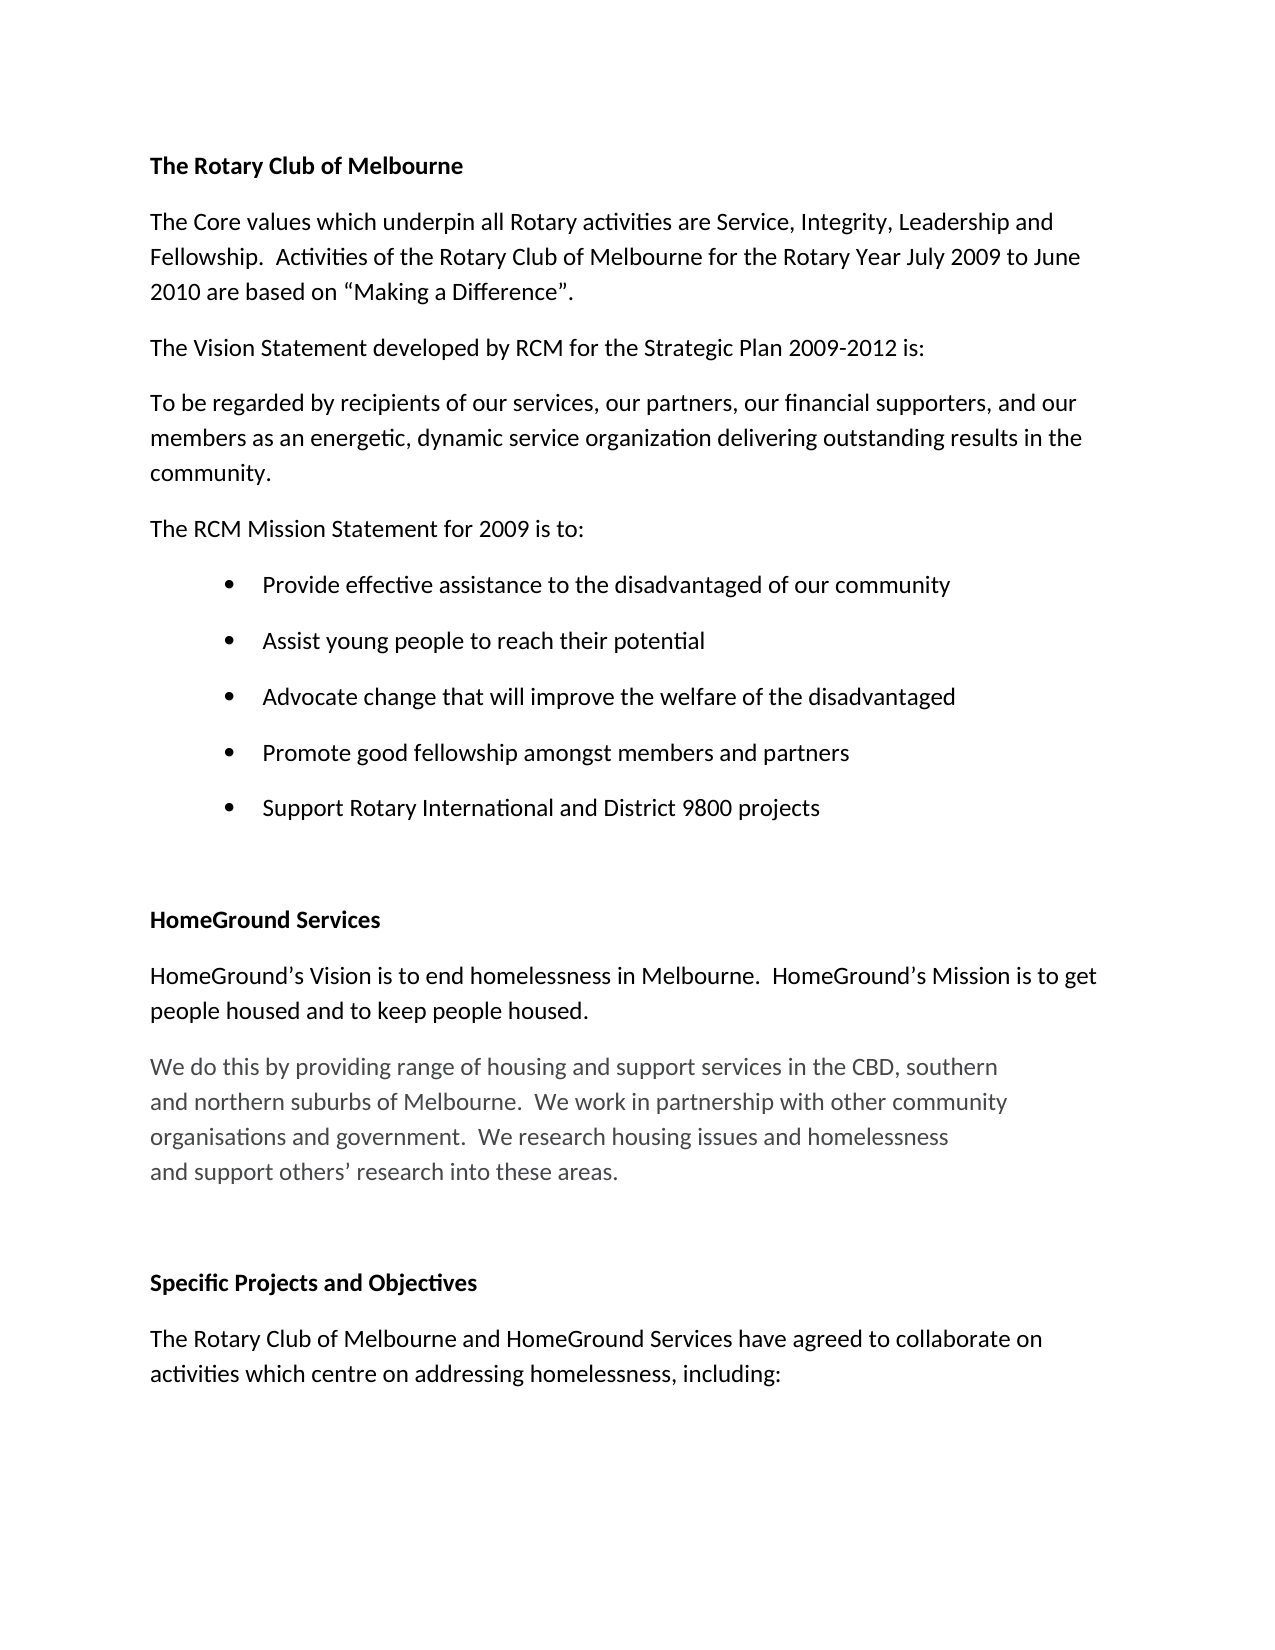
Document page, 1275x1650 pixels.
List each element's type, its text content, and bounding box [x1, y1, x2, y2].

text The Rotary Club of [150, 150, 1125, 181]
text The Rotary Club of Melbourne and HomeGround Services have agreed to collaborate on activities which centre on addressing homelessness, including: [150, 1323, 1125, 1389]
text Specific Projects and Objectives [150, 1267, 1125, 1298]
text To be regarded by recipients of our services, our partners, our financial supporters, and our members as an energetic, dynamic service organization delivering outstanding results in the community. [150, 387, 1125, 488]
text HomeGround Services [150, 904, 1125, 935]
text HomeGround’s Vision is to end homelessness in . HomeGround’s is to get people housed and to keep people housed. [150, 960, 1125, 1026]
text The Core values which underpin all Rotary activities are Service, Integrity, Leadership and Fellowship. Activities of the Rotary Club of Melbourne for the Rotary Year July 2009 to June 2010 are based on “Making a Difference”. [150, 206, 1125, 306]
text We do this by providing range of housing and support services in the CBD, southern and northern suburbs of . We work in partnership with other community organisations and government. We research housing issues and homelessness and support others’ research into these areas. [150, 1051, 1125, 1186]
list Promote good fellowship amongst members and partners [225, 737, 1125, 767]
list Support Rotary International and District 9800 projects [225, 792, 1125, 823]
list Provide effective assistance to the disadvantaged of our community [225, 569, 1125, 600]
list Assist young people to reach their potential [225, 625, 1125, 656]
list Advocate change that will improve the welfare of the disadvantaged [225, 681, 1125, 711]
text The RCM Mission Statement for 2009 is to: [150, 513, 1125, 544]
text The Vision Statement developed by RCM for the Strategic Plan 2009-2012 is: [150, 332, 1125, 362]
